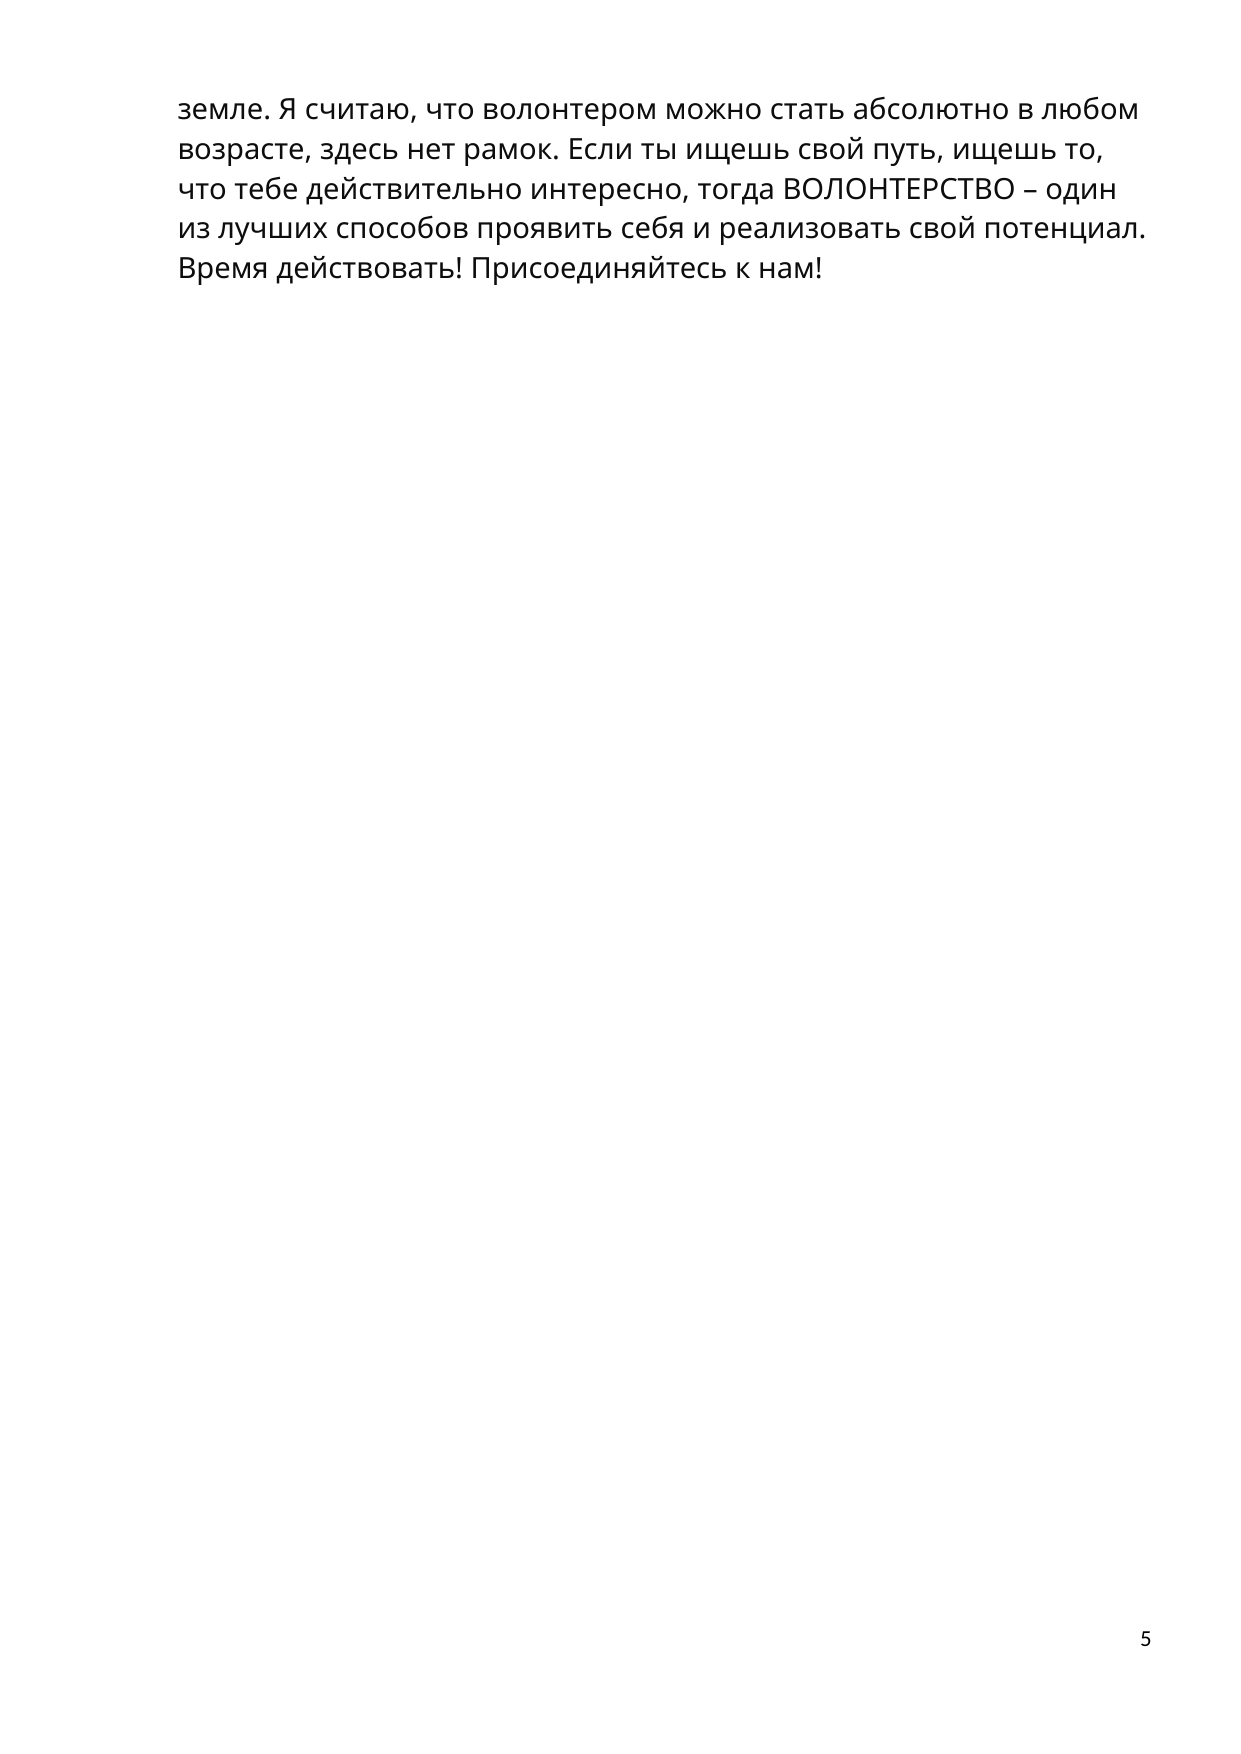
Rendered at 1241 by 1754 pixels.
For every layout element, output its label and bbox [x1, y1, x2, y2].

text [177, 89, 1152, 287]
